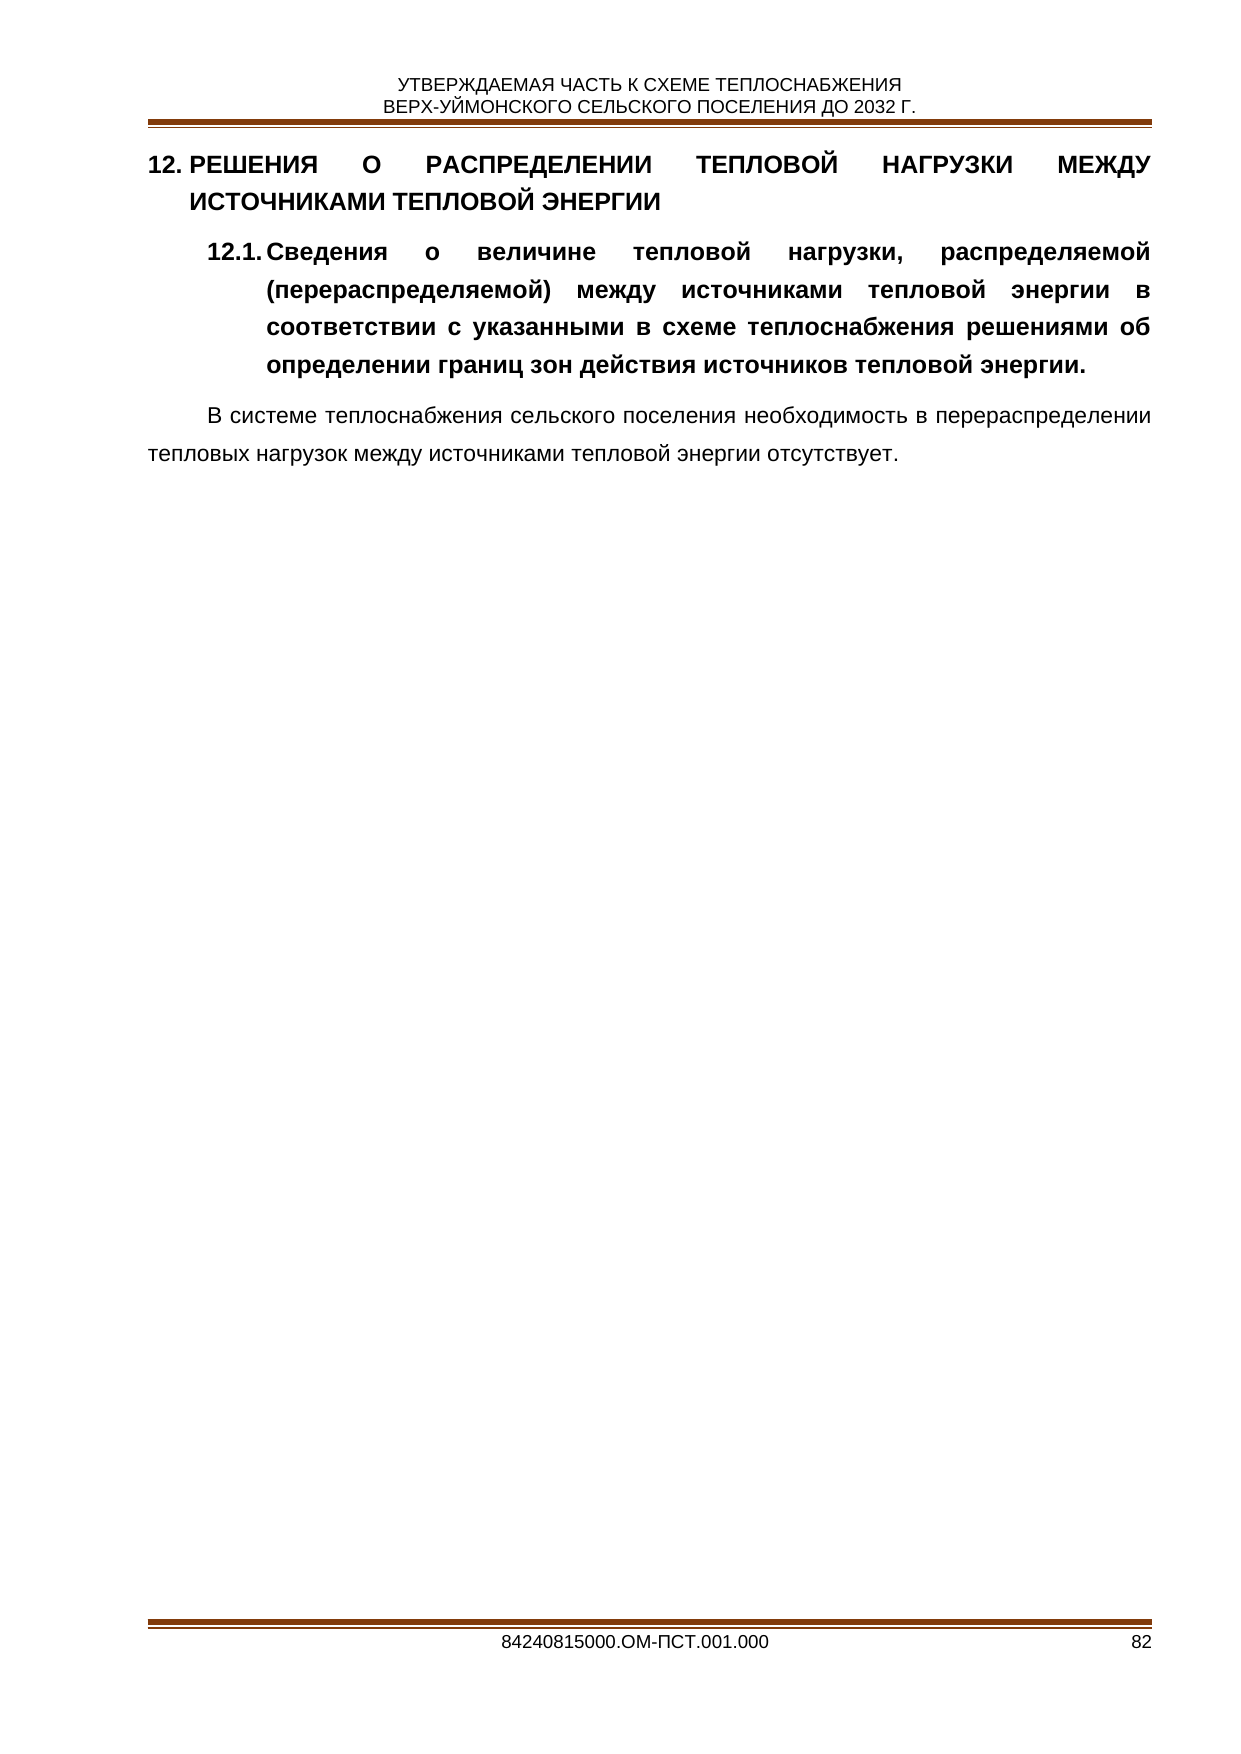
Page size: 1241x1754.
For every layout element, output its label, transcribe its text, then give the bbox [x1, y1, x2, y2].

list Решения о распределении тепловой нагрузки между источниками тепловой энергии [148, 141, 1152, 216]
list Сведения о величине тепловой нагрузки, распределяемой (перераспределяемой) между источниками тепловой энергии в соответствии с указанными в схеме теплоснабжения решениями об определении границ зон действия источников тепловой энергии. [207, 228, 1152, 378]
text В системе теплоснабжения сельского поселения необходимость в перераспределении тепловых нагрузок между источниками тепловой энергии отсутствует. [148, 391, 1152, 466]
